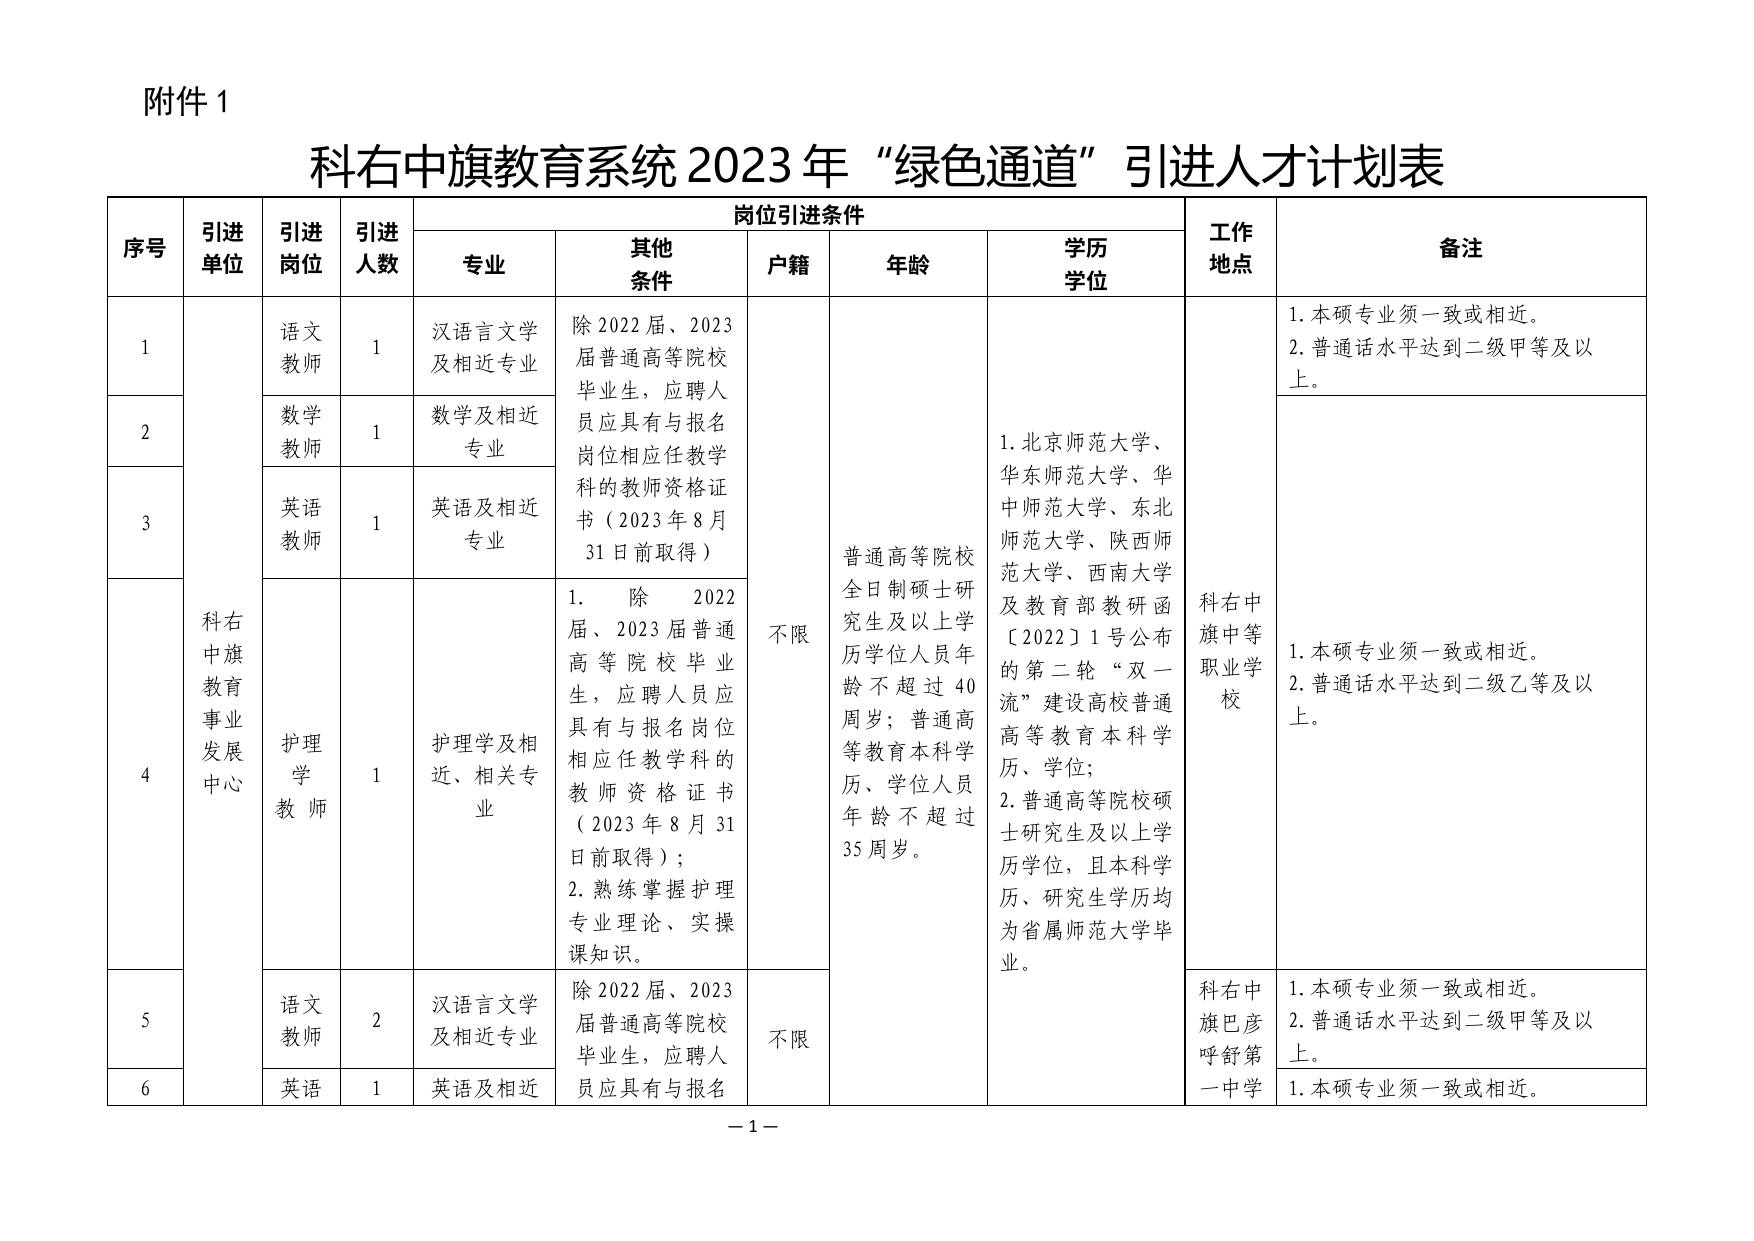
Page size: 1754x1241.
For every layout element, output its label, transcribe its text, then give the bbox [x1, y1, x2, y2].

table_cell 1 [341, 297, 413, 394]
table_cell 科右中旗巴彦呼舒第一中学 [1186, 970, 1276, 1105]
table_cell 语文教师 [263, 970, 340, 1068]
table_cell 其他 条件 [556, 231, 747, 296]
table_header 工作 地点 [1186, 198, 1276, 296]
table_cell 1.本硕专业须一致或相近。 2.普通话水平达到二级甲等及以上。 [1277, 297, 1646, 394]
table_cell 4 [108, 579, 183, 969]
table_cell 英语及相近专业 [414, 1069, 555, 1105]
table_cell 2 [108, 396, 183, 466]
table_cell 普通高等院校全日制硕士研究生及以上学历学位人员年龄不超过40周岁；普通高等教育本科学历、学位人员年龄不超过35周岁。 [830, 297, 987, 1105]
table_cell 1.本硕专业须一致或相近。 2.普通话水平达到二级乙等及以上。 [1277, 396, 1646, 969]
table_header 引进人数 [341, 198, 413, 296]
text 科右中旗教育系统2023年“绿色通道”引进人才计划表 [142, 131, 1612, 196]
table_cell 1.除2022届、2023届普通高等院校毕业生，应聘人员应具有与报名岗位相应任教学科的教师资格证书（2023年8月31日前取得）； 2.熟练掌握护理专业理论、实操课知识。 [556, 579, 747, 969]
table_cell 学历 学位 [988, 231, 1184, 296]
table_cell 不限 [748, 970, 829, 1105]
table_cell 6 [108, 1069, 183, 1105]
table_cell 英语及相近专业 [414, 467, 555, 578]
table_cell 3 [108, 467, 183, 578]
table_header 引进 岗位 [263, 198, 340, 296]
table_header 备注 [1277, 198, 1646, 296]
table_cell 1 [341, 579, 413, 969]
table_cell 数学及相近专业 [414, 396, 555, 466]
table_cell 1.北京师范大学、华东师范大学、华中师范大学、东北师范大学、陕西师范大学、西南大学及教育部教研函〔2022〕1号公布的第二轮“双一流”建设高校普通高等教育本科学历、学位； 2.普通高等院校硕士研究生及以上学历学位，且本科学历、研究生学历均为省属师范大学毕业。 [988, 297, 1184, 1105]
table_cell 汉语言文学及相近专业 [414, 297, 555, 394]
text 附件1 [142, 66, 1612, 131]
table_cell 1.本硕专业须一致或相近。 2.普通话水平达到二级甲等及以上。 [1277, 970, 1646, 1068]
table_cell 不限 [748, 297, 829, 969]
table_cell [556, 970, 747, 1105]
table_cell 1 [341, 396, 413, 466]
table_cell 5 [108, 970, 183, 1068]
table_cell 1 [341, 1069, 413, 1105]
table_cell 户籍 [748, 231, 829, 296]
table_header 引进 单位 [184, 198, 262, 296]
table_cell 1 [341, 467, 413, 578]
table_cell 汉语言文学及相近专业 [414, 970, 555, 1068]
table_cell 数学教师 [263, 396, 340, 466]
table_cell 科右中旗中等职业学 校 [1186, 297, 1276, 969]
table_cell 年龄 [830, 231, 987, 296]
table_cell 科右中旗教育事业发展中心 [184, 297, 262, 1105]
table_cell 英语教师 [263, 467, 340, 578]
table_cell 护理学及相近、相关专业 [414, 579, 555, 969]
table_header 岗位引进条件 [414, 198, 1184, 230]
table_header 序号 [108, 198, 183, 296]
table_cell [1277, 1069, 1646, 1105]
table_cell 1 [108, 297, 183, 394]
table_cell 2 [341, 970, 413, 1068]
table_cell 语文教师 [263, 297, 340, 394]
table_cell 护理学 教 师 [263, 579, 340, 969]
table_cell 除2022届、2023届普通高等院校毕业生，应聘人员应具有与报名岗位相应任教学科的教师资格证书（2023年8月31日前取得） [556, 297, 747, 578]
table_cell 英语教师 [263, 1069, 340, 1105]
table_cell 专业 [414, 231, 555, 296]
